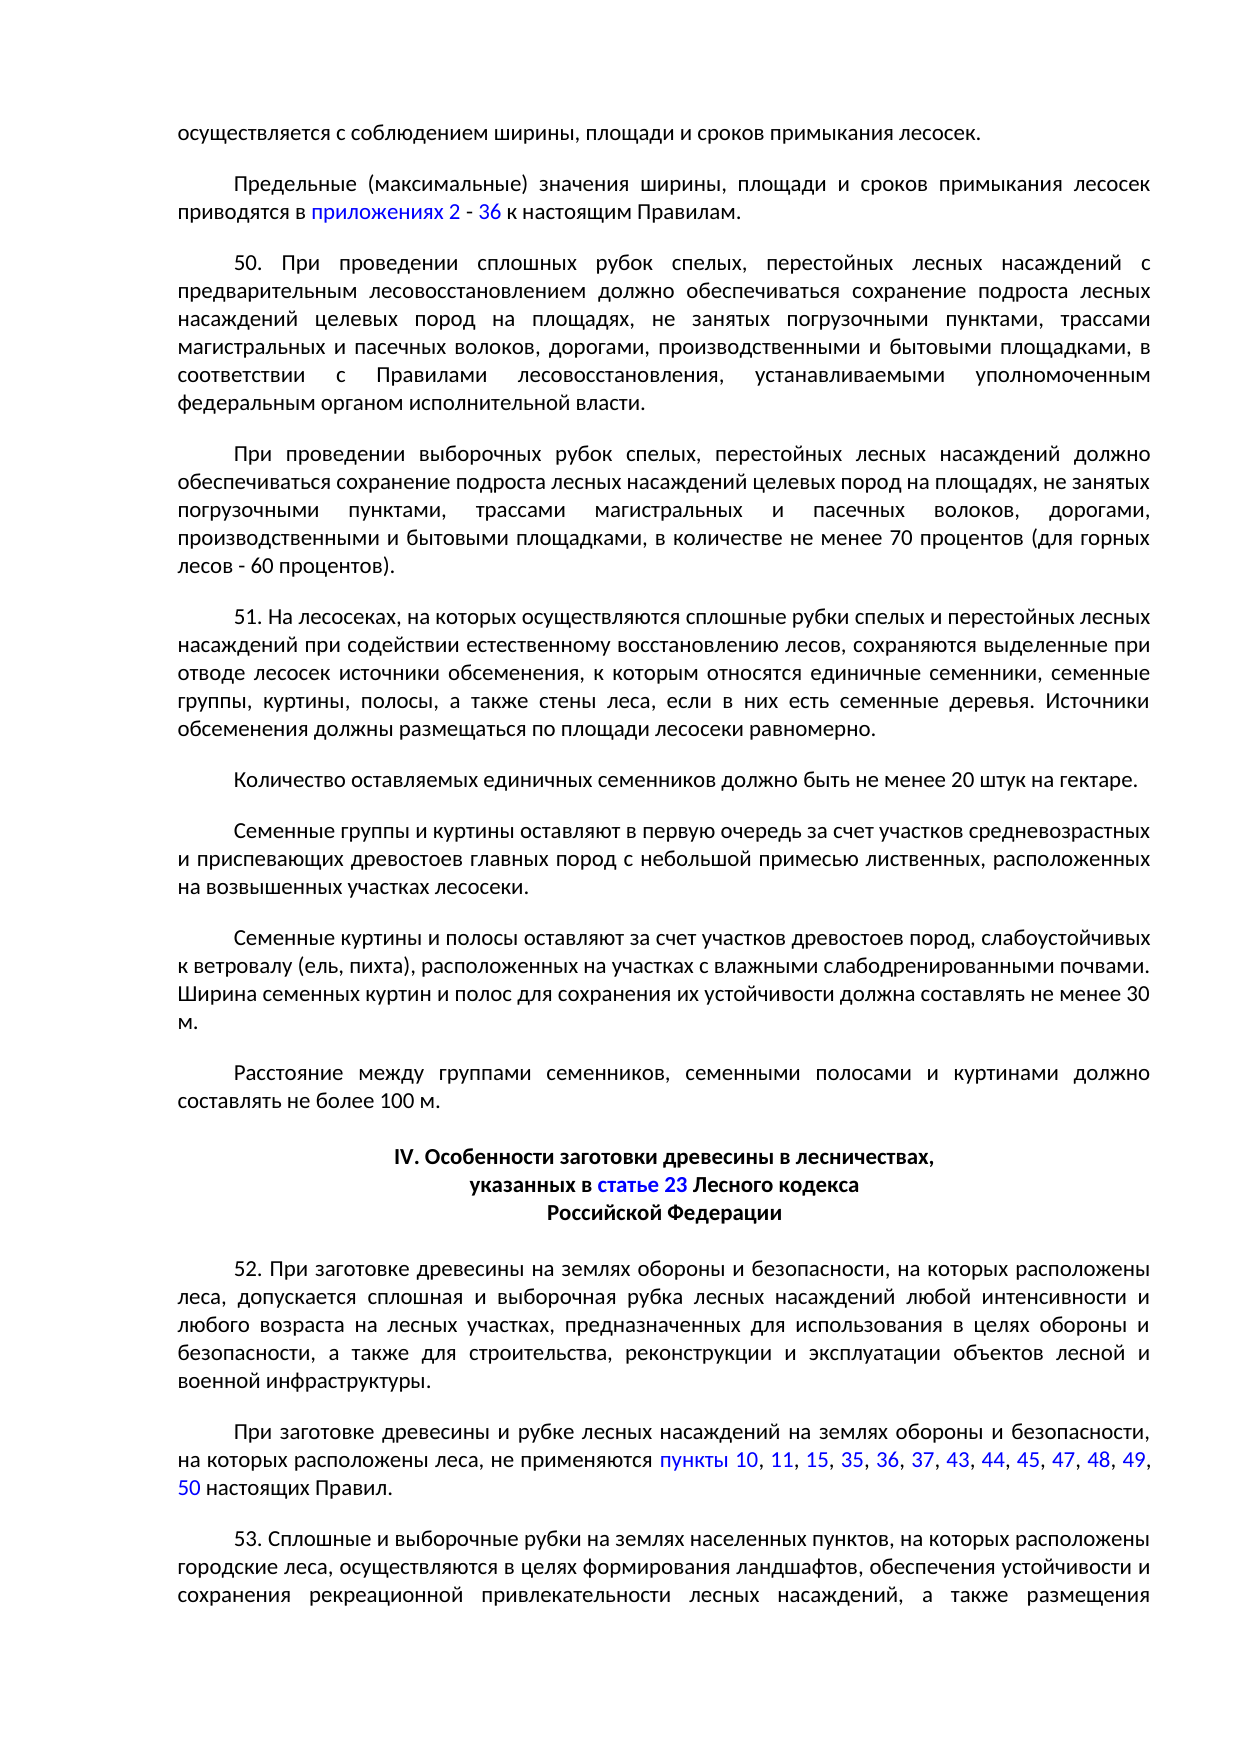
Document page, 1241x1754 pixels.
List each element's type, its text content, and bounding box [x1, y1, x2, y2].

text 51. На лесосеках, на которых осуществляются сплошные рубки спелых и перестойных лесных насаждений при содействии естественному восстановлению лесов, сохраняются выделенные при отводе лесосек источники обсеменения, к которым относятся единичные семенники, семенные группы, куртины, полосы, а также стены леса, если в них есть семенные деревья. Источники обсеменения должны размещаться по площади лесосеки равномерно. [177, 602, 1152, 742]
text Предельные (максимальные) значения ширины, площади и сроков примыкания лесосек приводятся в приложениях 2 - 36 к настоящим Правилам. [177, 169, 1152, 225]
title указанных в статье 23 Лесного кодекса [177, 1170, 1152, 1198]
text При заготовке древесины и рубке лесных насаждений на землях обороны и безопасности, на которых расположены леса, не применяются пункты 10, 11, 15, 35, 36, 37, 43, 44, 45, 47, 48, 49, 50 настоящих Правил. [177, 1417, 1152, 1501]
text Расстояние между группами семенников, семенными полосами и куртинами должно составлять не более 100 м. [177, 1058, 1152, 1114]
text 52. При заготовке древесины на землях обороны и безопасности, на которых расположены леса, допускается сплошная и выборочная рубка лесных насаждений любой интенсивности и любого возраста на лесных участках, предназначенных для использования в целях обороны и безопасности, а также для строительства, реконструкции и эксплуатации объектов лесной и военной инфраструктуры. [177, 1254, 1152, 1394]
text 50. При проведении сплошных рубок спелых, перестойных лесных насаждений с предварительным лесовосстановлением должно обеспечиваться сохранение подроста лесных насаждений целевых пород на площадях, не занятых погрузочными пунктами, трассами магистральных и пасечных волоков, дорогами, производственными и бытовыми площадками, в соответствии с Правилами лесовосстановления, устанавливаемыми уполномоченным федеральным органом исполнительной власти. [177, 248, 1152, 416]
title IV. Особенности заготовки древесины в лесничествах, [177, 1142, 1152, 1170]
text Семенные группы и куртины оставляют в первую очередь за счет участков средневозрастных и приспевающих древостоев главных пород с небольшой примесью лиственных, расположенных на возвышенных участках лесосеки. [177, 816, 1152, 900]
text Количество оставляемых единичных семенников должно быть не менее 20 штук на гектаре. [177, 765, 1152, 793]
text Семенные куртины и полосы оставляют за счет участков древостоев пород, слабоустойчивых к ветровалу (ель, пихта), расположенных на участках с влажными слабодренированными почвами. Ширина семенных куртин и полос для сохранения их устойчивости должна составлять не менее 30 м. [177, 923, 1152, 1035]
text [177, 1524, 1152, 1608]
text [177, 118, 1152, 146]
text При проведении выборочных рубок спелых, перестойных лесных насаждений должно обеспечиваться сохранение подроста лесных насаждений целевых пород на площадях, не занятых погрузочными пунктами, трассами магистральных и пасечных волоков, дорогами, производственными и бытовыми площадками, в количестве не менее 70 процентов (для горных лесов - 60 процентов). [177, 439, 1152, 579]
title Российской Федерации [177, 1198, 1152, 1226]
